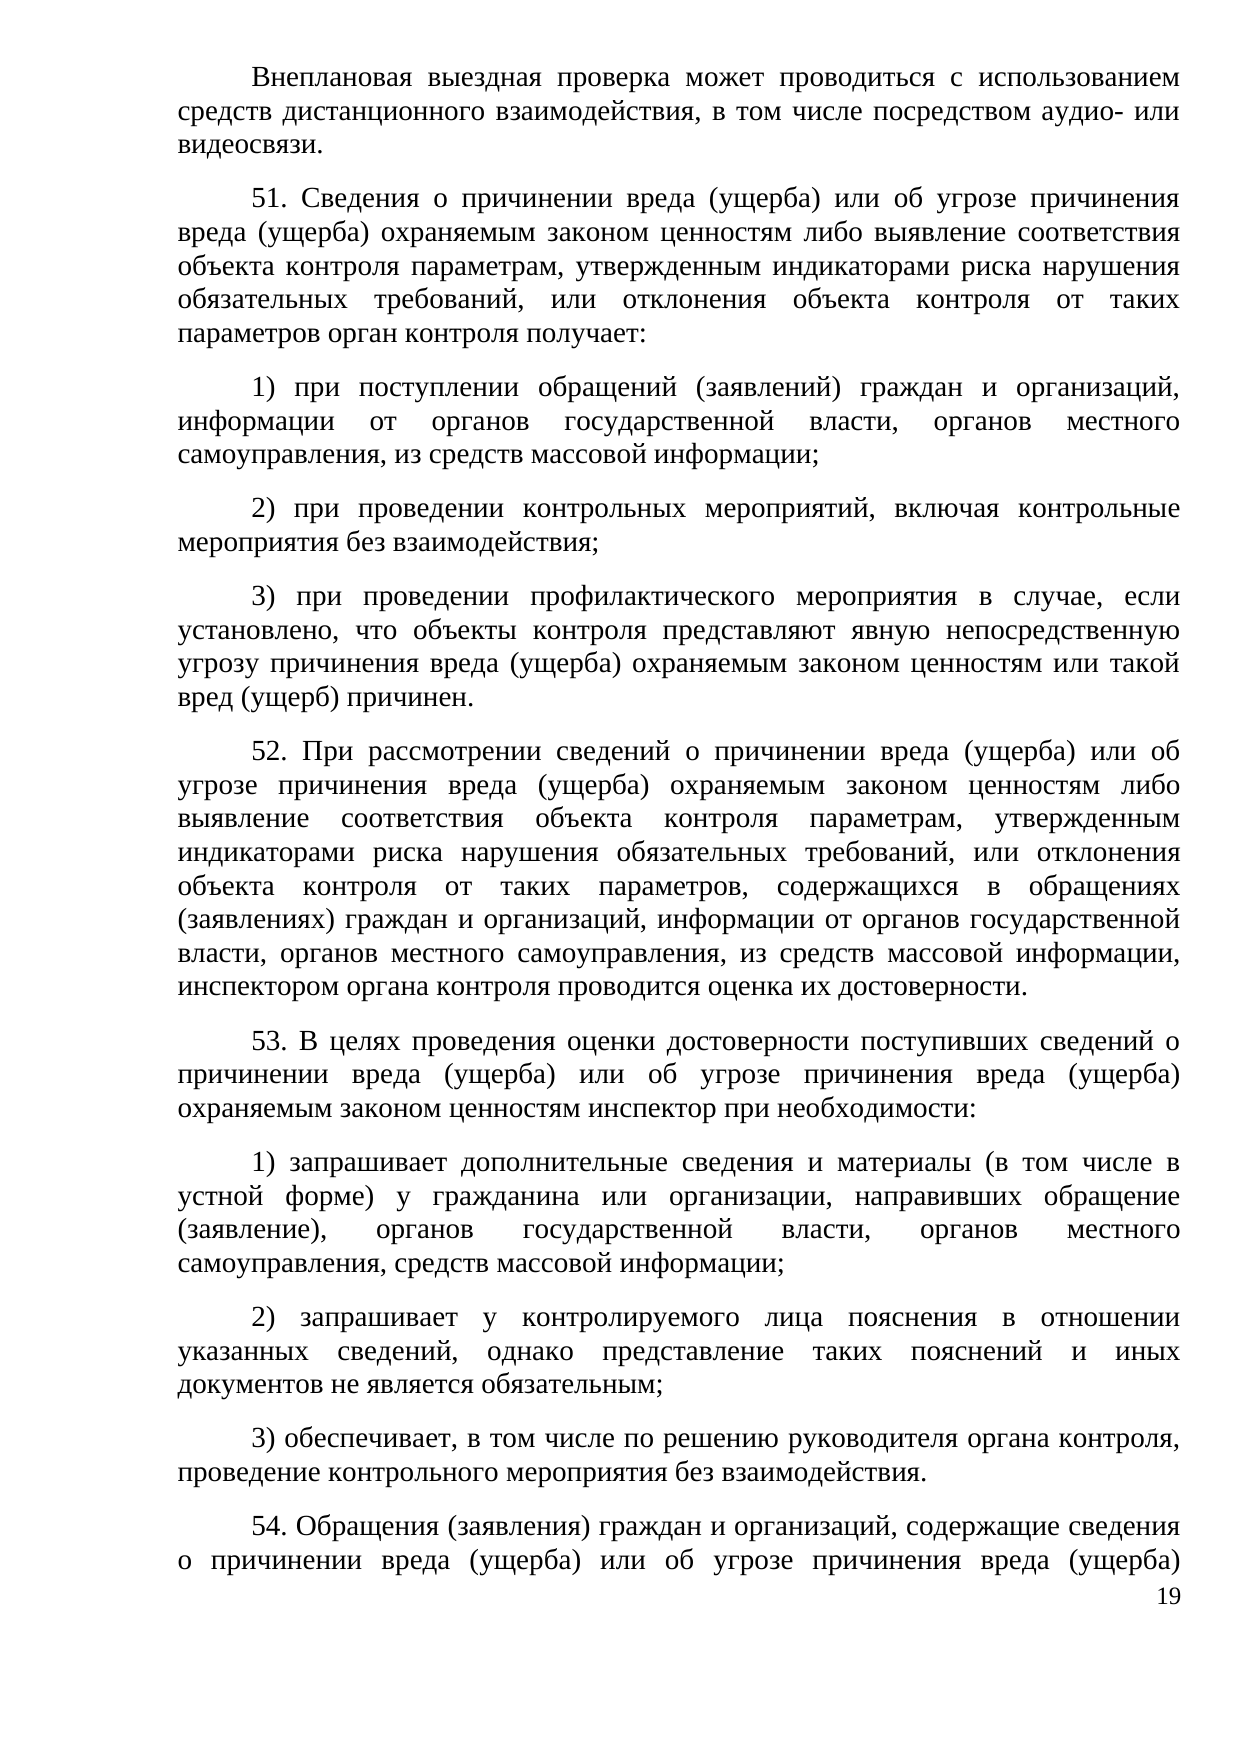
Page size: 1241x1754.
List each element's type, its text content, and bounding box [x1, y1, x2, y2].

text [177, 1508, 1181, 1576]
text 1) запрашивает дополнительные сведения и материалы (в том числе в устной форме) у гражданина или организации, направивших обращение (заявление), органов государственной власти, органов местного самоуправления, средств массовой информации; [177, 1144, 1181, 1278]
text 3) при проведении профилактического мероприятия в случае, если установлено, что объекты контроля представляют явную непосредственную угрозу причинения вреда (ущерба) охраняемым законом ценностям или такой вред (ущерб) причинен. [177, 578, 1181, 713]
text 1) при поступлении обращений (заявлений) граждан и организаций, информации от органов государственной власти, органов местного самоуправления, из средств массовой информации; [177, 369, 1181, 470]
text 2) запрашивает у контролируемого лица пояснения в отношении указанных сведений, однако представление таких пояснений и иных документов не является обязательным; [177, 1299, 1181, 1400]
text 53. В целях проведения оценки достоверности поступивших сведений о причинении вреда (ущерба) или об угрозе причинения вреда (ущерба) охраняемым законом ценностям инспектор при необходимости: [177, 1023, 1181, 1123]
text 51. Сведения о причинении вреда (ущерба) или об угрозе причинения вреда (ущерба) охраняемым законом ценностям либо выявление соответствия объекта контроля параметрам, утвержденным индикаторами риска нарушения обязательных требований, или отклонения объекта контроля от таких параметров орган контроля получает: [177, 181, 1181, 348]
text 52. При рассмотрении сведений о причинении вреда (ущерба) или об угрозе причинения вреда (ущерба) охраняемым законом ценностям либо выявление соответствия объекта контроля параметрам, утвержденным индикаторами риска нарушения обязательных требований, или отклонения объекта контроля от таких параметров, содержащихся в обращениях (заявлениях) граждан и организаций, информации от органов государственной власти, органов местного самоуправления, из средств массовой информации, инспектором органа контроля проводится оценка их достоверности. [177, 733, 1181, 1002]
text Внеплановая выездная проверка может проводиться с использованием средств дистанционного взаимодействия, в том числе посредством аудио- или видеосвязи. [177, 59, 1181, 160]
text 3) обеспечивает, в том числе по решению руководителя органа контроля, проведение контрольного мероприятия без взаимодействия. [177, 1421, 1181, 1488]
text 2) при проведении контрольных мероприятий, включая контрольные мероприятия без взаимодействия; [177, 491, 1181, 558]
